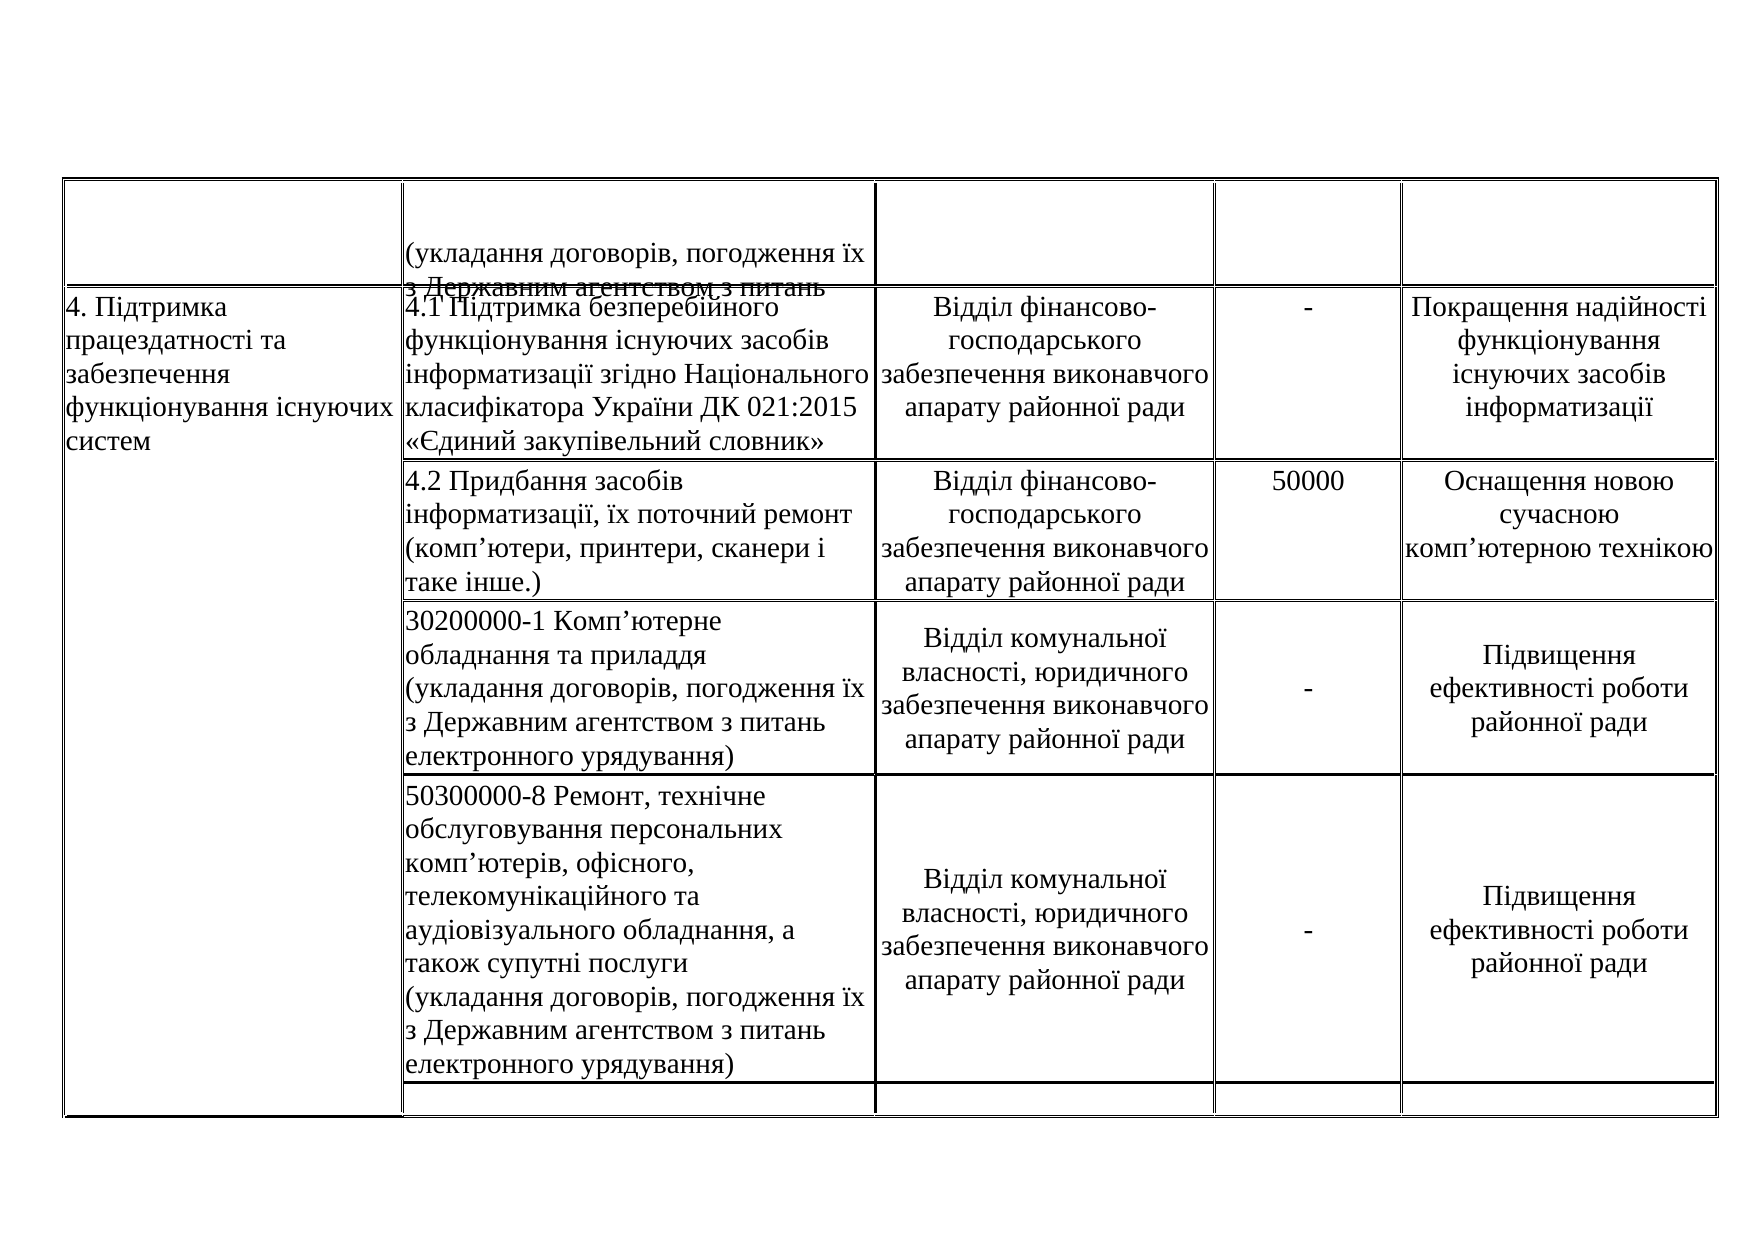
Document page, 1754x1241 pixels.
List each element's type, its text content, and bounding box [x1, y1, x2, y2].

table_cell 4.1 Підтримка безперебійного функціонування існуючих засобів інформатизації згідно Національного класифікатора України ДК 021:2015 «Єдиний закупівельний словник» [404, 288, 874, 458]
table_cell Підвищення ефективності роботи районної ради [1403, 773, 1717, 1081]
table_cell 50300000-8 Ремонт, технічне обслуговування персональних комп’ютерів, офісного, телекомунікаційного та аудіовізуального обладнання, а також супутні послуги (укладання договорів, погодження їх з Державним агентством з питань електронного урядування) [404, 776, 874, 1081]
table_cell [1401, 1081, 1715, 1114]
table_cell 30200000-1 Комп’ютерне обладнання та приладдя (укладання договорів, погодження їх з Державним агентством з питань електронного урядування) [404, 602, 874, 773]
table_cell - [1215, 1084, 1401, 1114]
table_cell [875, 1084, 1215, 1114]
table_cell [403, 1084, 875, 1114]
table_cell 50000 [1216, 462, 1400, 599]
table_cell Оснащення новою сучасною комп’ютерною технікою [1403, 458, 1716, 599]
table_cell 4. Підтримка працездатності та забезпечення функціонування існуючих систем [65, 284, 403, 1114]
table_cell Відділ фінансово-господарського забезпечення виконавчого апарату районної ради [877, 462, 1213, 599]
table_cell - [1216, 288, 1400, 458]
table_cell Відділ комунальної власності, юридичного забезпечення виконавчого апарату районної ради [877, 776, 1213, 1081]
table_cell Покращення надійності функціонування існуючих засобів інформатизації [1403, 284, 1716, 458]
table_cell Підвищення ефективності роботи районної ради [1401, 599, 1717, 773]
table_cell Відділ фінансово-господарського забезпечення виконавчого апарату районної ради [877, 288, 1213, 458]
table_cell - [1216, 776, 1400, 1081]
table_cell Відділ комунальної власності, юридичного забезпечення виконавчого апарату районної ради [877, 602, 1213, 773]
table_cell - [1216, 602, 1400, 773]
table_cell 4.2 Придбання засобів інформатизації, їх поточний ремонт (комп’ютери, принтери, сканери і таке інше.) [404, 462, 874, 599]
